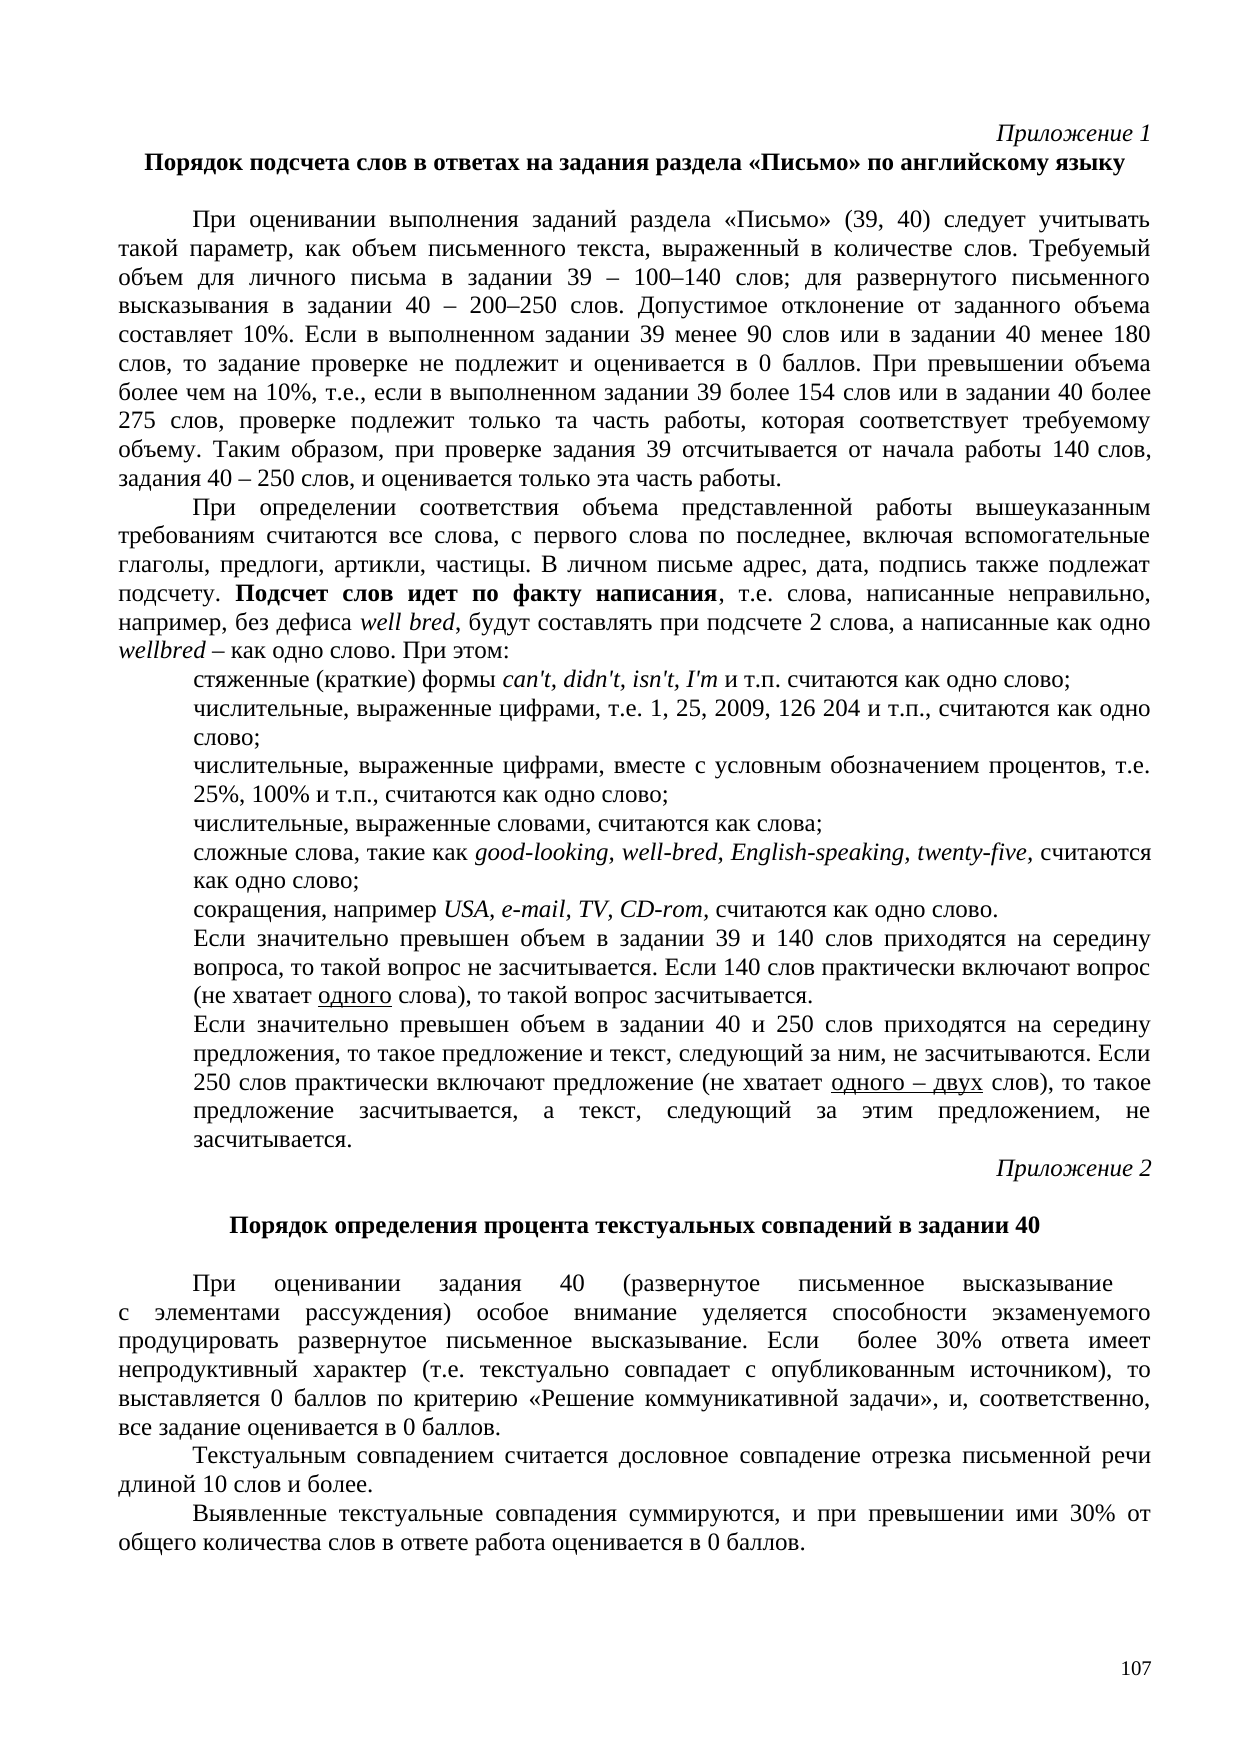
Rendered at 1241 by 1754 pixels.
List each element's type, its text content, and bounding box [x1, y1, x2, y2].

list числительные, выраженные цифрами, т.е. 1, 25, 2009, 126 204 и т.п., считаются как одно слово; [156, 693, 1152, 751]
list Если значительно превышен объем в задании 40 и 250 слов приходятся на середину предложения, то такое предложение и текст, следующий за ним, не засчитываются. Если 250 слов практически включают предложение (не хватает одного – двух слов), то такое предложение засчитывается, а текст, следующий за этим предложением, не засчитывается. [156, 1009, 1152, 1153]
text Приложение 1 [192, 118, 1152, 147]
list сокращения, например USA, e-mail, TV, CD-rom, считаются как одно слово. [156, 894, 1152, 923]
text Выявленные текстуальные совпадения суммируются, и при превышении ими 30% от общего количества слов в ответе работа оценивается в 0 баллов. [118, 1498, 1152, 1556]
text При оценивании выполнения заданий раздела «Письмо» (39, 40) следует учитывать такой параметр, как объем письменного текста, выраженный в количестве слов. Требуемый объем для личного письма в задании 39 – 100–140 слов; для развернутого письменного высказывания в задании 40 – 200–250 слов. Допустимое отклонение от заданного объема составляет 10%. Если в выполненном задании 39 менее 90 слов или в задании 40 менее 180 слов, то задание проверке не подлежит и оценивается в 0 баллов. При превышении объема более чем на 10%, т.е., если в выполненном задании 39 более 154 слов или в задании 40 более 275 слов, проверке подлежит только та часть работы, которая соответствует требуемому объему. Таким образом, при проверке задания 39 отсчитывается от начала работы 140 слов, задания 40 – 250 слов, и оценивается только эта часть работы. [118, 204, 1152, 492]
list числительные, выраженные цифрами, вместе с условным обозначением процентов, т.е. 25%, 100% и т.п., считаются как одно слово; [156, 751, 1152, 808]
text Порядок определения процента текстуальных совпадений в задании 40 [118, 1211, 1152, 1239]
text При оценивании задания 40 (развернутое письменное высказывание с элементами рассуждения) особое внимание уделяется способности экзаменуемого продуцировать развернутое письменное высказывание. Если более 30% ответа имеет непродуктивный характер (т.е. текстуально совпадает с опубликованным источником), то выставляется 0 баллов по критерию «Решение коммуникативной задачи», и, соответственно, все задание оценивается в 0 баллов. [118, 1268, 1152, 1441]
list Если значительно превышен объем в задании 39 и 140 слов приходятся на середину вопроса, то такой вопрос не засчитывается. Если 140 слов практически включают вопрос (не хватает одного слова), то такой вопрос засчитывается. [156, 923, 1152, 1009]
text Приложение 2 [118, 1153, 1152, 1182]
list числительные, выраженные словами, считаются как слова; [156, 808, 1152, 837]
text Порядок подсчета слов в ответах на задания раздела «Письмо» по английскому языку [118, 147, 1152, 176]
text При определении соответствия объема представленной работы вышеуказанным требованиям считаются все слова, с первого слова по последнее, включая вспомогательные глаголы, предлоги, артикли, частицы. В личном письме адрес, дата, подпись также подлежат подсчету. Подсчет слов идет по факту написания, т.е. слова, написанные неправильно, например, без дефиса well bred, будут составлять при подсчете 2 слова, а написанные как одно wellbred – как одно слово. При этом: [118, 492, 1152, 664]
text Текстуальным совпадением считается дословное совпадение отрезка письменной речи длиной 10 слов и более. [118, 1441, 1152, 1498]
list сложные слова, такие как good-looking, well-bred, English-speaking, twenty-five, считаются как одно слово; [156, 837, 1152, 894]
list стяженные (краткие) формы can't, didn't, isn't, I'm и т.п. считаются как одно слово; [156, 664, 1152, 693]
